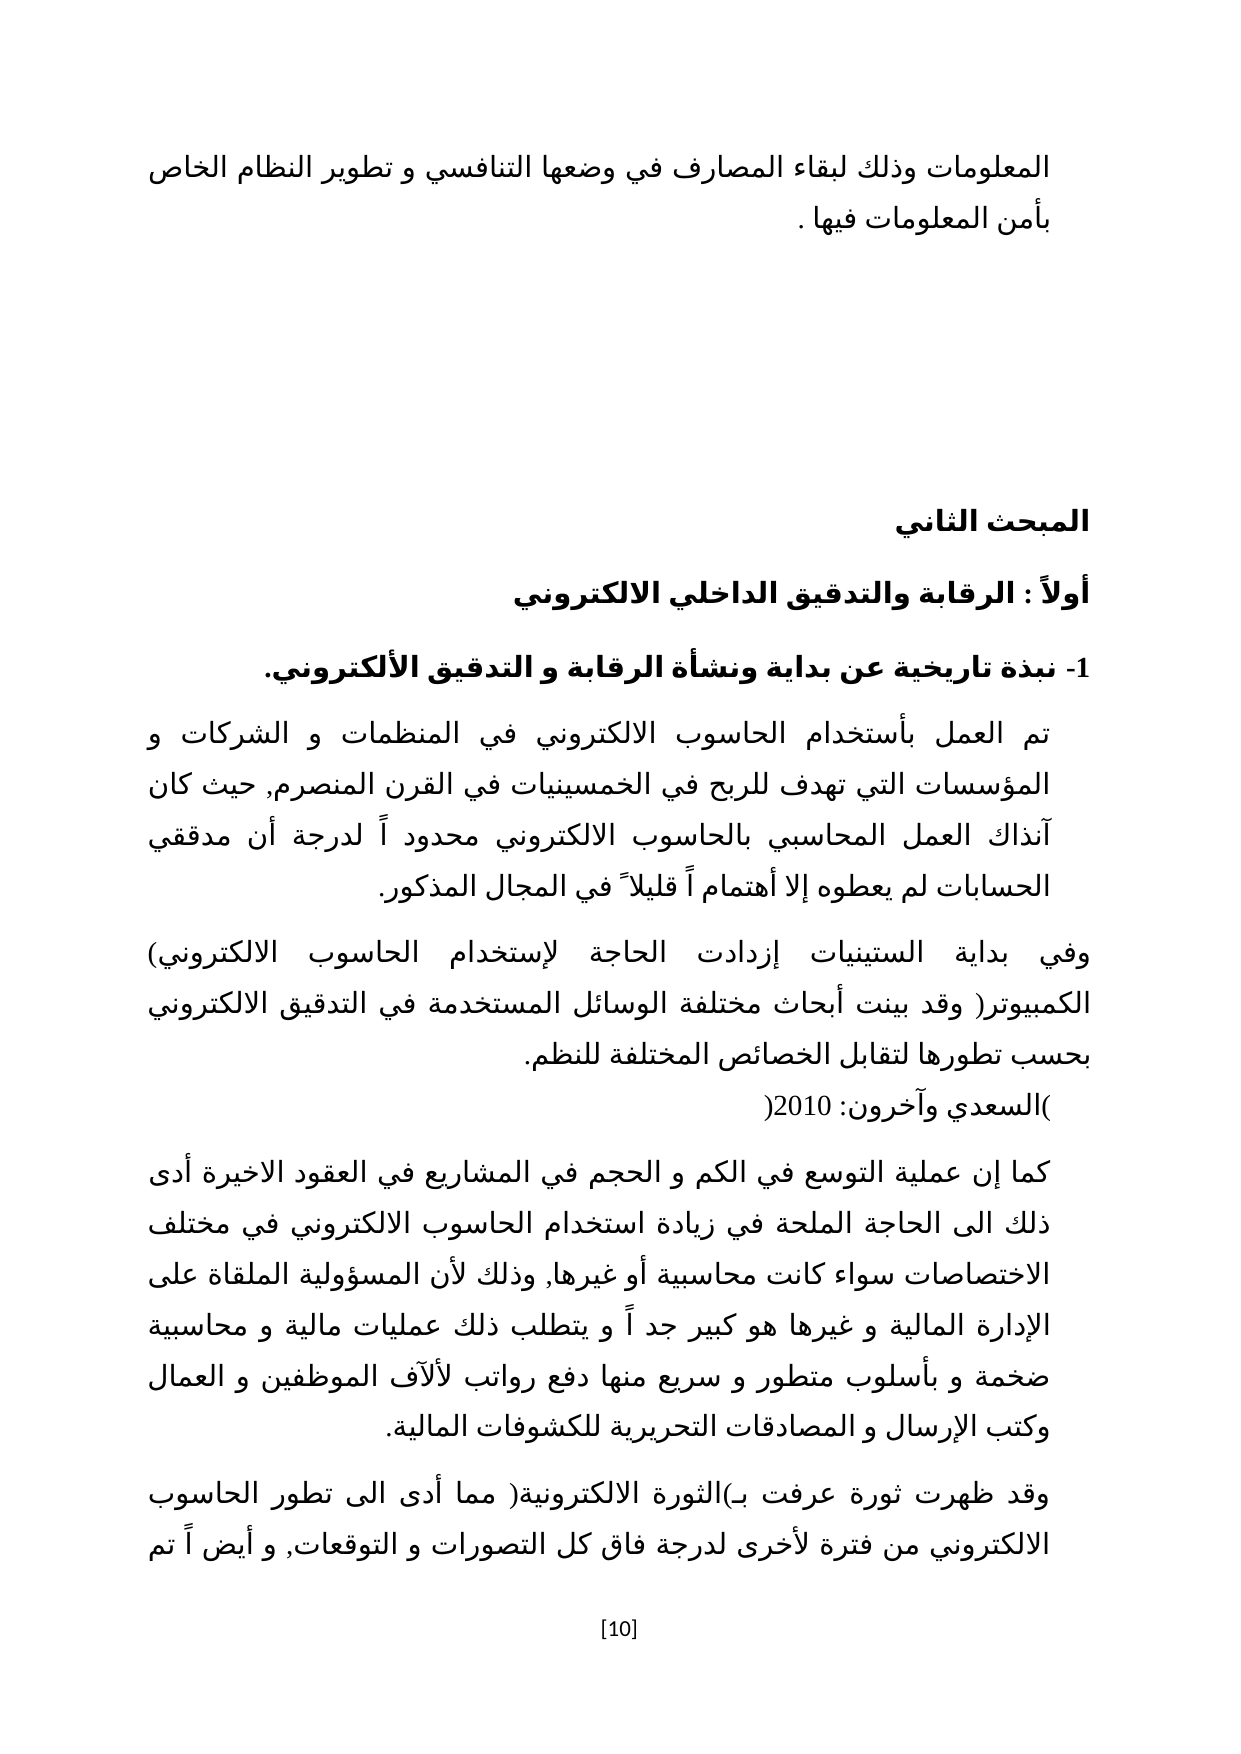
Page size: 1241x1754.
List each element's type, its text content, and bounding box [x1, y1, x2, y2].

text وفي بداية الستينيات إزدادت الحاجة لإستخدام الحاسوب الالكتروني) الكمبيوتر( وقد بينت أبحاث مختلفة الوسائل المستخدمة في التدقيق الالكتروني بحسب تطورها لتقابل الخصائص المختلفة للنظم. [147, 936, 1092, 1071]
text أولاً : الرقابة والتدقيق الداخلي الالكتروني [105, 577, 1090, 610]
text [147, 1476, 1051, 1561]
text )السعدي وآخرون: 2010( [105, 1088, 1051, 1122]
text 1- نبذة تاريخية عن بداية ونشأة الرقابة و التدقيق الألكتروني. [105, 650, 1090, 683]
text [147, 151, 1051, 235]
text المبحث الثاني [105, 504, 1090, 537]
text كما إن عملية التوسع في الكم و الحجم في المشاريع في العقود الاخيرة أدى ذلك الى الحاجة الملحة في زيادة استخدام الحاسوب الالكتروني في مختلف الاختصاصات سواء كانت محاسبية أو غيرها, وذلك لأن المسؤولية الملقاة على الإدارة المالية و غيرها هو كبير جد اً و يتطلب ذلك عمليات مالية و محاسبية ضخمة و بأسلوب متطور و سريع منها دفع رواتب لألآف الموظفين و العمال وكتب الإرسال و المصادقات التحريرية للكشوفات المالية. [147, 1155, 1051, 1443]
text تم العمل بأستخدام الحاسوب الالكتروني في المنظمات و الشركات و المؤسسات التي تهدف للربح في الخمسينيات في القرن المنصرم, حيث كان آنذاك العمل المحاسبي بالحاسوب الالكتروني محدود اً لدرجة أن مدققي الحسابات لم يعطوه إلا أهتمام اً قليلا ً في المجال المذكور. [147, 716, 1051, 902]
